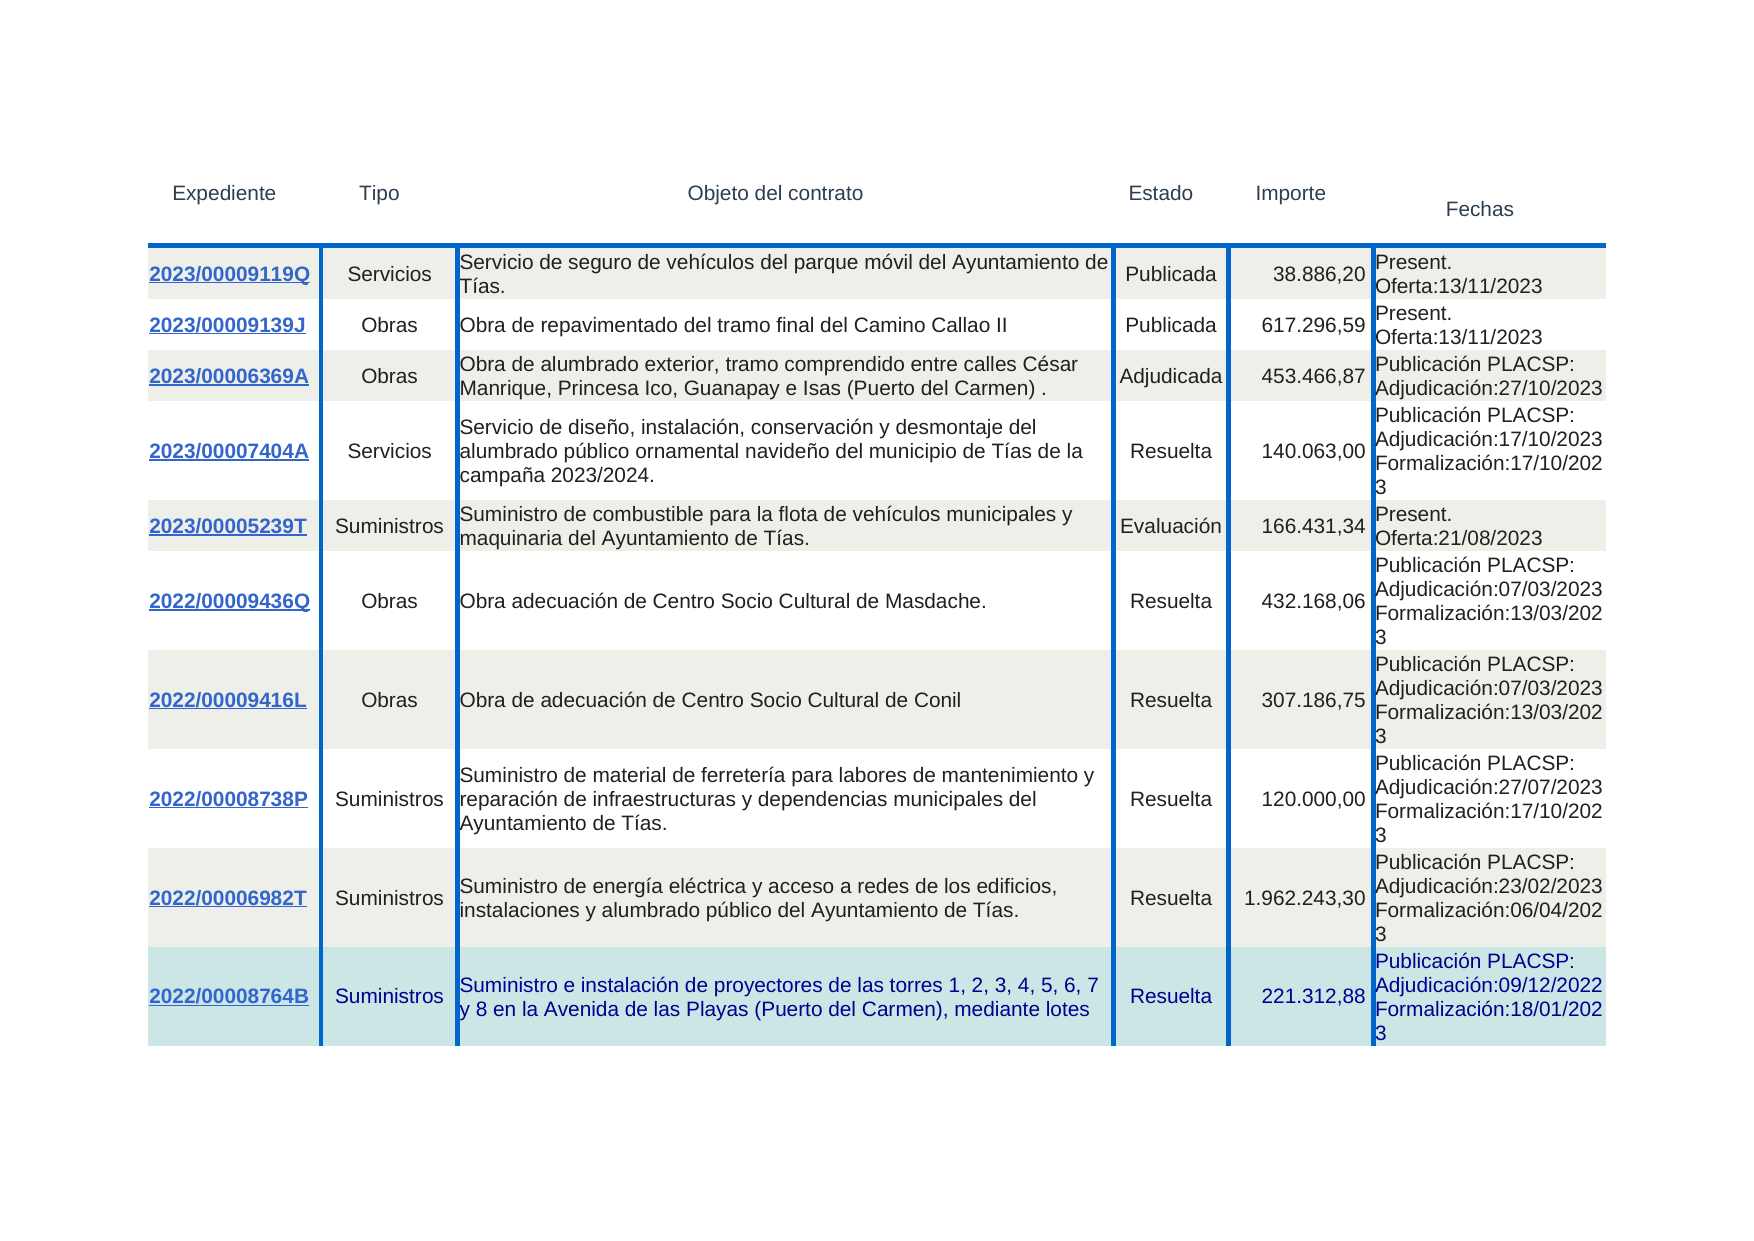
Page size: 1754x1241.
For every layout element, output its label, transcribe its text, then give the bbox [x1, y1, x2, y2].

table_cell 2022/00009436Q [148, 551, 319, 650]
table_cell Resuelta [1116, 749, 1226, 848]
table_cell Suministro de energía eléctrica y acceso a redes de los edificios, instalaciones y alumbrado público del Ayuntamiento de Tías. [460, 848, 1111, 947]
table_cell Suministros [323, 749, 455, 848]
table_cell Servicios [323, 401, 455, 500]
table_cell Servicio de seguro de vehículos del parque móvil del Ayuntamiento de Tías. [460, 248, 1111, 299]
table_cell Publicación PLACSP: Adjudicación:27/07/2023 Formalización:17/10/2023 [1376, 749, 1606, 848]
table_cell Obra de repavimentado del tramo final del Camino Callao II [460, 299, 1111, 350]
table_cell Resuelta [1116, 401, 1226, 500]
table_cell Publicación PLACSP: Adjudicación:07/03/2023 Formalización:13/03/2023 [1376, 551, 1606, 650]
table_cell 2022/00008738P [148, 749, 319, 848]
table_cell Obras [323, 350, 455, 401]
table_cell Servicio de diseño, instalación, conservación y desmontaje del alumbrado público ornamental navideño del municipio de Tías de la campaña 2023/2024. [460, 401, 1111, 500]
table_cell Obra de adecuación de Centro Socio Cultural de Conil [460, 650, 1111, 749]
table_cell Suministros [323, 848, 455, 947]
table_header Fechas [1373, 177, 1606, 243]
table_cell 2023/00009139J [148, 299, 319, 350]
table_cell Present. Oferta:21/08/2023 [1376, 500, 1606, 551]
table_cell Publicada [1116, 248, 1226, 299]
table_cell Obras [323, 299, 455, 350]
table_cell Adjudicada [1116, 350, 1226, 401]
table_cell Suministros [323, 500, 455, 551]
table_cell Suministro e instalación de proyectores de las torres 1, 2, 3, 4, 5, 6, 7 y 8 en la Avenida de las Playas (Puerto del Carmen), mediante lotes [460, 947, 1111, 1046]
table_cell Publicación PLACSP: Adjudicación:09/12/2022 Formalización:18/01/2023 [1376, 947, 1606, 1046]
table_cell Suministros [323, 947, 455, 1046]
table_cell 2023/00006369A [148, 350, 319, 401]
table_header Estado [1113, 177, 1228, 243]
table_cell 166.431,34 [1231, 500, 1371, 551]
table_cell 432.168,06 [1231, 551, 1371, 650]
table_cell Obras [323, 551, 455, 650]
table_cell Publicación PLACSP: Adjudicación:17/10/2023 Formalización:17/10/2023 [1376, 401, 1606, 500]
table_cell 2023/00009119Q [148, 248, 319, 299]
table_cell Resuelta [1116, 947, 1226, 1046]
table_cell Publicación PLACSP: Adjudicación:07/03/2023 Formalización:13/03/2023 [1376, 650, 1606, 749]
table_cell 1.962.243,30 [1231, 848, 1371, 947]
table_cell Obras [323, 650, 455, 749]
table_cell Resuelta [1116, 848, 1226, 947]
table_cell 617.296,59 [1231, 299, 1371, 350]
table_header Objeto del contrato [458, 177, 1113, 243]
table_cell Present. Oferta:13/11/2023 [1376, 248, 1606, 299]
table_cell 221.312,88 [1231, 947, 1371, 1046]
table_cell Resuelta [1116, 551, 1226, 650]
table_cell Publicada [1116, 299, 1226, 350]
table_cell Publicación PLACSP: Adjudicación:23/02/2023 Formalización:06/04/2023 [1376, 848, 1606, 947]
table_cell Suministro de combustible para la flota de vehículos municipales y maquinaria del Ayuntamiento de Tías. [460, 500, 1111, 551]
table_cell Present. Oferta:13/11/2023 [1376, 299, 1606, 350]
table_cell 140.063,00 [1231, 401, 1371, 500]
table_cell 307.186,75 [1231, 650, 1371, 749]
table_header Expediente [148, 177, 321, 243]
table_cell Obra de alumbrado exterior, tramo comprendido entre calles César Manrique, Princesa Ico, Guanapay e Isas (Puerto del Carmen) . [460, 350, 1111, 401]
table_cell 2022/00006982T [148, 848, 319, 947]
table_cell 2023/00005239T [148, 500, 319, 551]
table_cell Servicios [323, 248, 455, 299]
table_cell Resuelta [1116, 650, 1226, 749]
table_header Importe [1229, 177, 1373, 243]
table_cell Publicación PLACSP: Adjudicación:27/10/2023 [1376, 350, 1606, 401]
table_cell 453.466,87 [1231, 350, 1371, 401]
table_cell 2022/00008764B [148, 947, 319, 1046]
table_cell 38.886,20 [1231, 248, 1371, 299]
table_header Tipo [321, 177, 458, 243]
table_cell Obra adecuación de Centro Socio Cultural de Masdache. [460, 551, 1111, 650]
table_cell 2022/00009416L [148, 650, 319, 749]
table_cell 2023/00007404A [148, 401, 319, 500]
table_cell 120.000,00 [1231, 749, 1371, 848]
table_cell Suministro de material de ferretería para labores de mantenimiento y reparación de infraestructuras y dependencias municipales del Ayuntamiento de Tías. [460, 749, 1111, 848]
table_cell Evaluación [1116, 500, 1226, 551]
